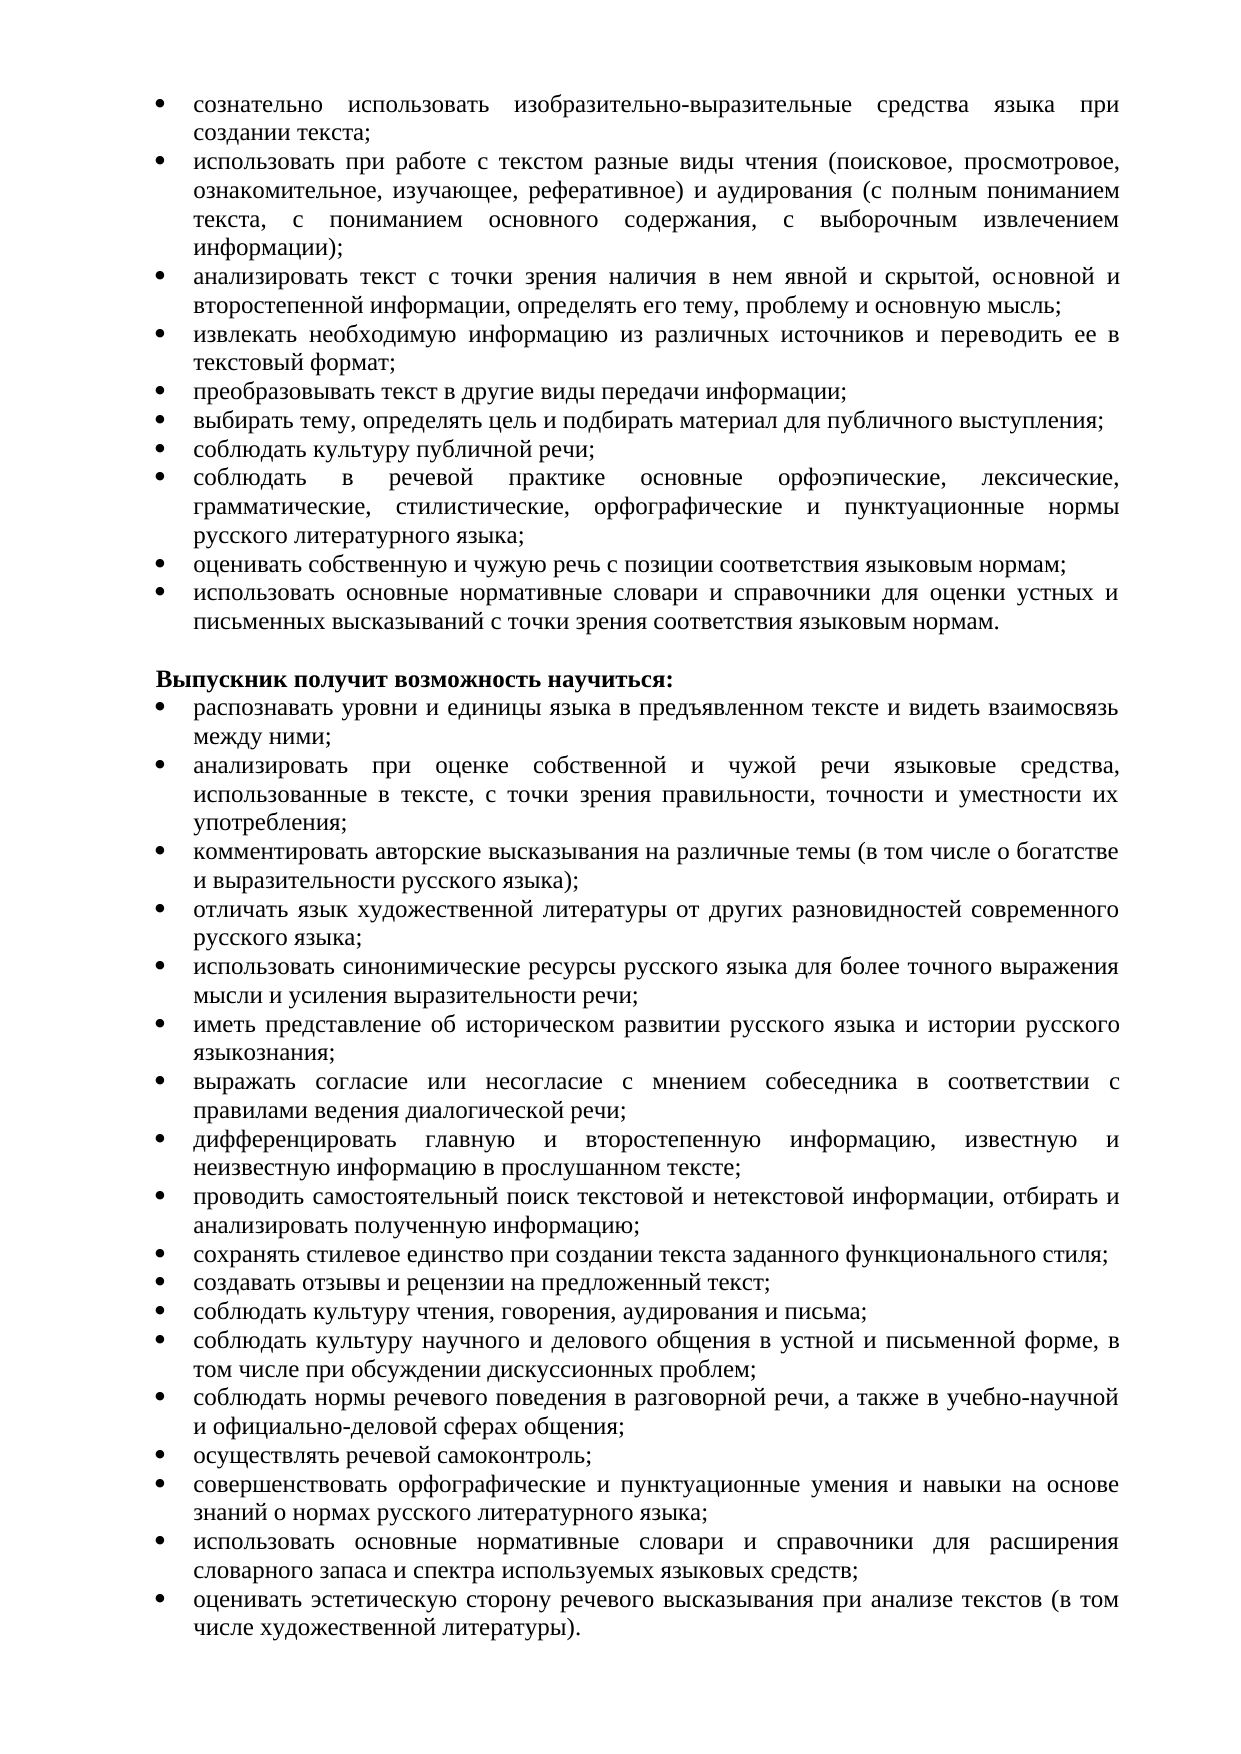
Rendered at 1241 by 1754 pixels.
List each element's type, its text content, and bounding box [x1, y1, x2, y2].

list анализировать текст с точки зрения наличия в нем явной и скрытой, основной и второстепенной информации, определять его тему, проблему и основную мысль; [156, 261, 1120, 319]
list использовать синонимические ресурсы русского языка для более точного выражения мысли и усиления выразительности речи; [156, 951, 1120, 1009]
text Выпускник получит возможность научиться: [122, 664, 1122, 692]
list выражать согласие или несогласие с мнением собеседника в соответствии с правилами ведения диалогической речи; [156, 1066, 1120, 1124]
list иметь представление об историческом развитии русского языка и истории русского языкознания; [156, 1009, 1120, 1066]
list преобразовывать текст в другие виды передачи информации; [156, 376, 1120, 405]
list оценивать собственную и чужую речь с позиции соответствия языковым нормам; [156, 549, 1120, 577]
list комментировать авторские высказывания на различные темы (в том числе о богатстве и выразительности русского языка); [156, 836, 1120, 894]
list соблюдать культуру публичной речи; [156, 434, 1120, 462]
list извлекать необходимую информацию из различных источников и переводить ее в текстовый формат; [156, 319, 1120, 376]
list выбирать тему, определять цель и подбирать материал для публичного выступления; [156, 405, 1120, 434]
list распознавать уровни и единицы языка в предъявленном тексте и видеть взаимосвязь между ними; [156, 692, 1120, 750]
list соблюдать культуру чтения, говорения, аудирования и письма; [156, 1296, 1120, 1325]
list соблюдать в речевой практике основные орфоэпические, лексические, грамматические, стилистические, орфографические и пунктуационные нормы русского литературного языка; [156, 462, 1120, 549]
list использовать основные нормативные словари и справочники для оценки устных и письменных высказываний с точки зрения соответствия языковым нормам. [156, 577, 1120, 635]
list отличать язык художественной литературы от других разновидностей современного русского языка; [156, 894, 1120, 951]
list совершенствовать орфографические и пунктуационные умения и навыки на основе знаний о нормах русского литературного языка; [156, 1469, 1120, 1526]
list сознательно использовать изобразительно-выразительные средства языка при создании текста; [156, 89, 1120, 146]
list анализировать при оценке собственной и чужой речи языковые средства, использованные в тексте, с точки зрения правильности, точности и уместности их употребления; [156, 750, 1120, 836]
list использовать основные нормативные словари и справочники для расширения словарного запаса и спектра используемых языковых средств; [156, 1526, 1120, 1584]
list соблюдать нормы речевого поведения в разговорной речи, а также в учебно-научной и официально-деловой сферах общения; [156, 1382, 1120, 1440]
list осуществлять речевой самоконтроль; [156, 1440, 1120, 1469]
list дифференцировать главную и второстепенную информацию, известную и неизвестную информацию в прослушанном тексте; [156, 1124, 1120, 1181]
list соблюдать культуру научного и делового общения в устной и письменной форме, в том числе при обсуждении дискуссионных проблем; [156, 1325, 1120, 1382]
list создавать отзывы и рецензии на предложенный текст; [156, 1267, 1120, 1296]
list проводить самостоятельный поиск текстовой и нетекстовой информации, отбирать и анализировать полученную информацию; [156, 1181, 1120, 1239]
list сохранять стилевое единство при создании текста заданного функционального стиля; [156, 1239, 1120, 1267]
list оценивать эстетическую сторону речевого высказывания при анализе текстов (в том числе художественной литературы). [156, 1584, 1120, 1641]
list использовать при работе с текстом разные виды чтения (поисковое, просмотровое, ознакомительное, изучающее, реферативное) и аудирования (с полным пониманием текста, с пониманием основного содержания, с выборочным извлечением информации); [156, 146, 1120, 261]
